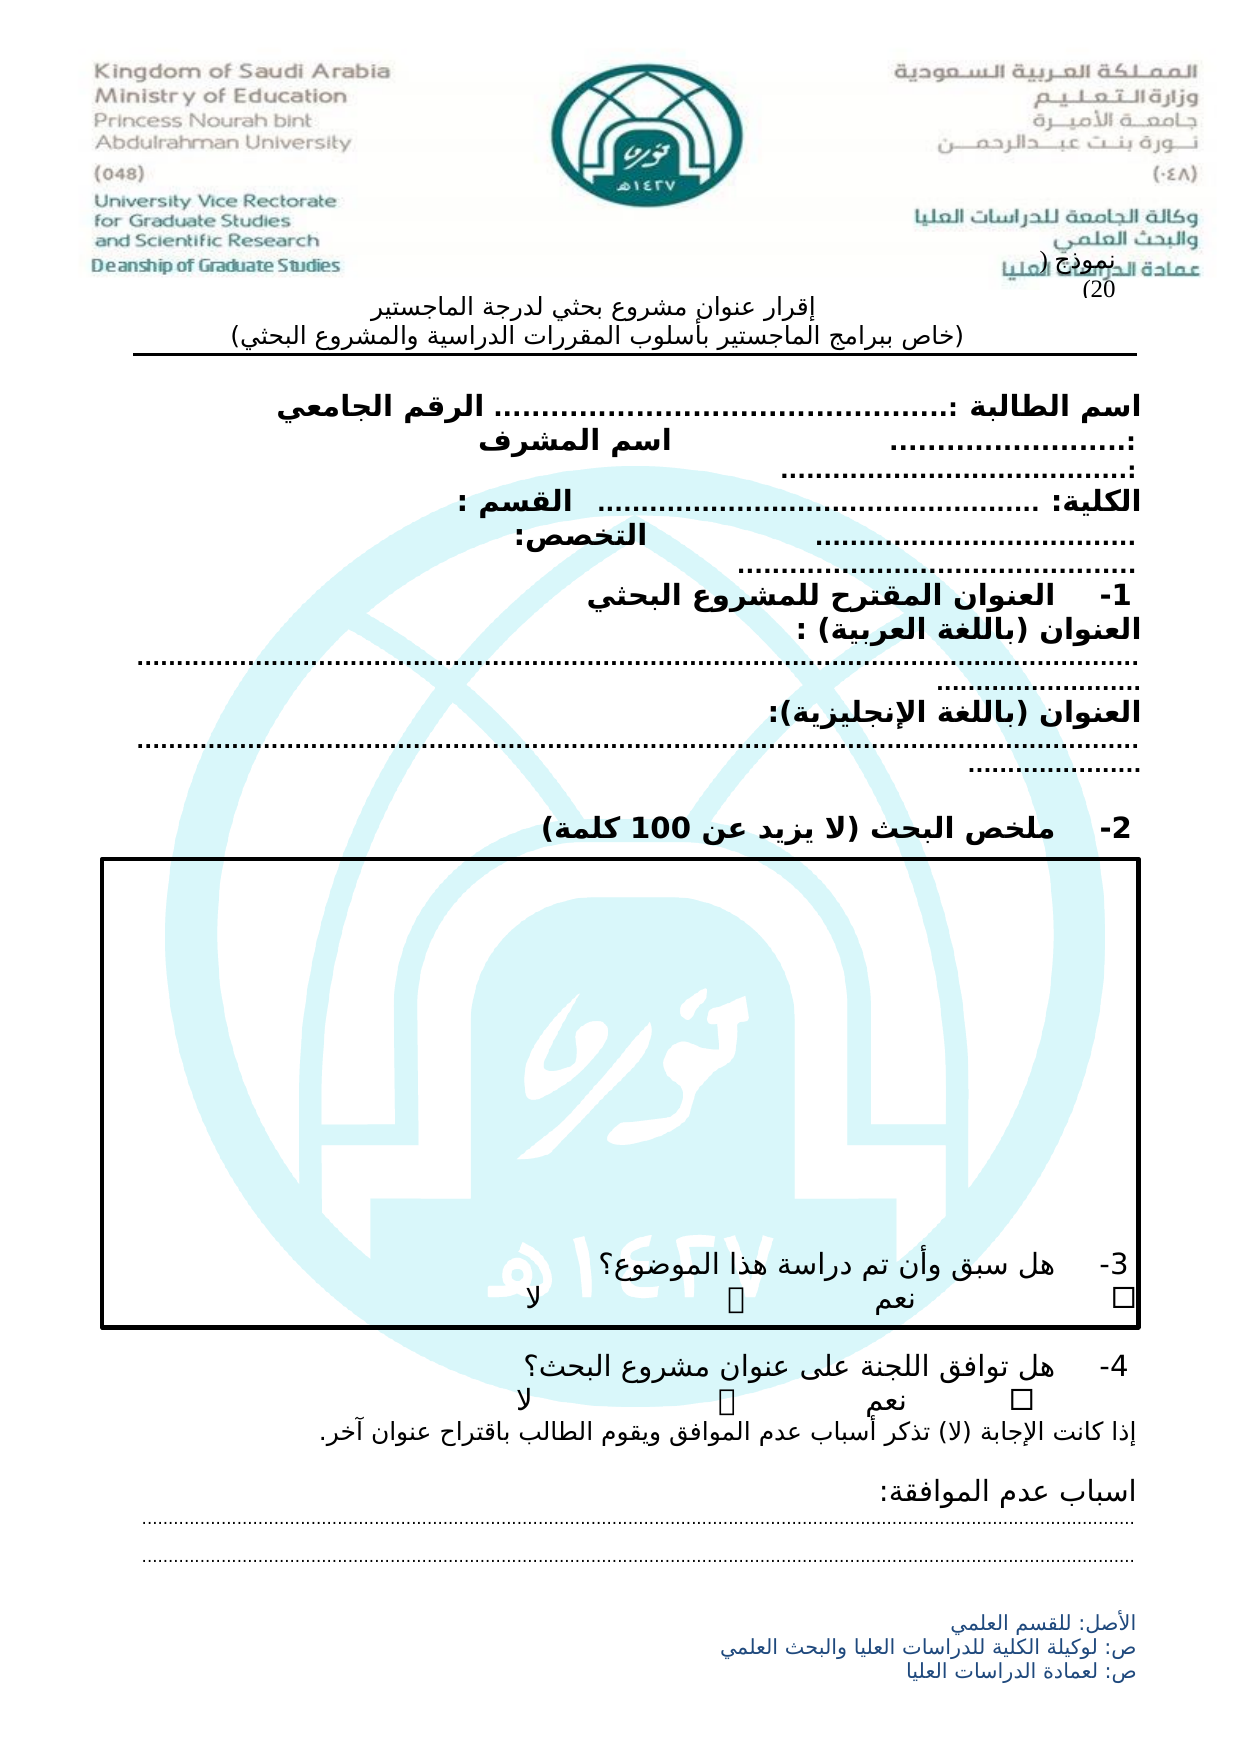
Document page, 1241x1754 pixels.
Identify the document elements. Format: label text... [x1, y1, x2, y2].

text اسباب عدم الموافقة: [133, 1475, 1137, 1509]
list هل سبق وأن تم دراسة هذا الموضوع؟ [133, 1247, 1099, 1281]
list العنوان المقترح للمشروع البحثي [133, 578, 1099, 612]
text نعم لا [133, 1383, 1137, 1417]
list هل توافق اللجنة على عنوان مشروع البحث؟ [133, 1349, 1099, 1383]
text إقرار عنوان مشروع بحثي لدرجة الماجستير [133, 289, 1137, 321]
text إذا كانت الإجابة (لا) تذكر أسباب عدم الموافق ويقوم الطالب باقتراح عنوان آخر. [133, 1417, 1137, 1446]
text العنوان (باللغة العربية) : ......................................................................................................................................................... [133, 612, 1142, 695]
text (خاص ببرامج الماجستير بأسلوب المقررات الدراسية والمشروع البحثي) [133, 321, 1137, 353]
text الكلية: ................................................... القسم : ..................................... التخصص: .............................................. [133, 484, 1142, 578]
list ملخص البحث (لا يزيد عن 100 كلمة) [133, 811, 1099, 845]
text اسم الطالبة :................................................ الرقم الجامعي :......................... اسم المشرف :........................................ [133, 389, 1142, 484]
text العنوان (باللغة الإنجليزية): ..................................................................................................................................................... [133, 695, 1142, 777]
text نعم لا [133, 1281, 1136, 1315]
picture [29, 26, 1232, 289]
